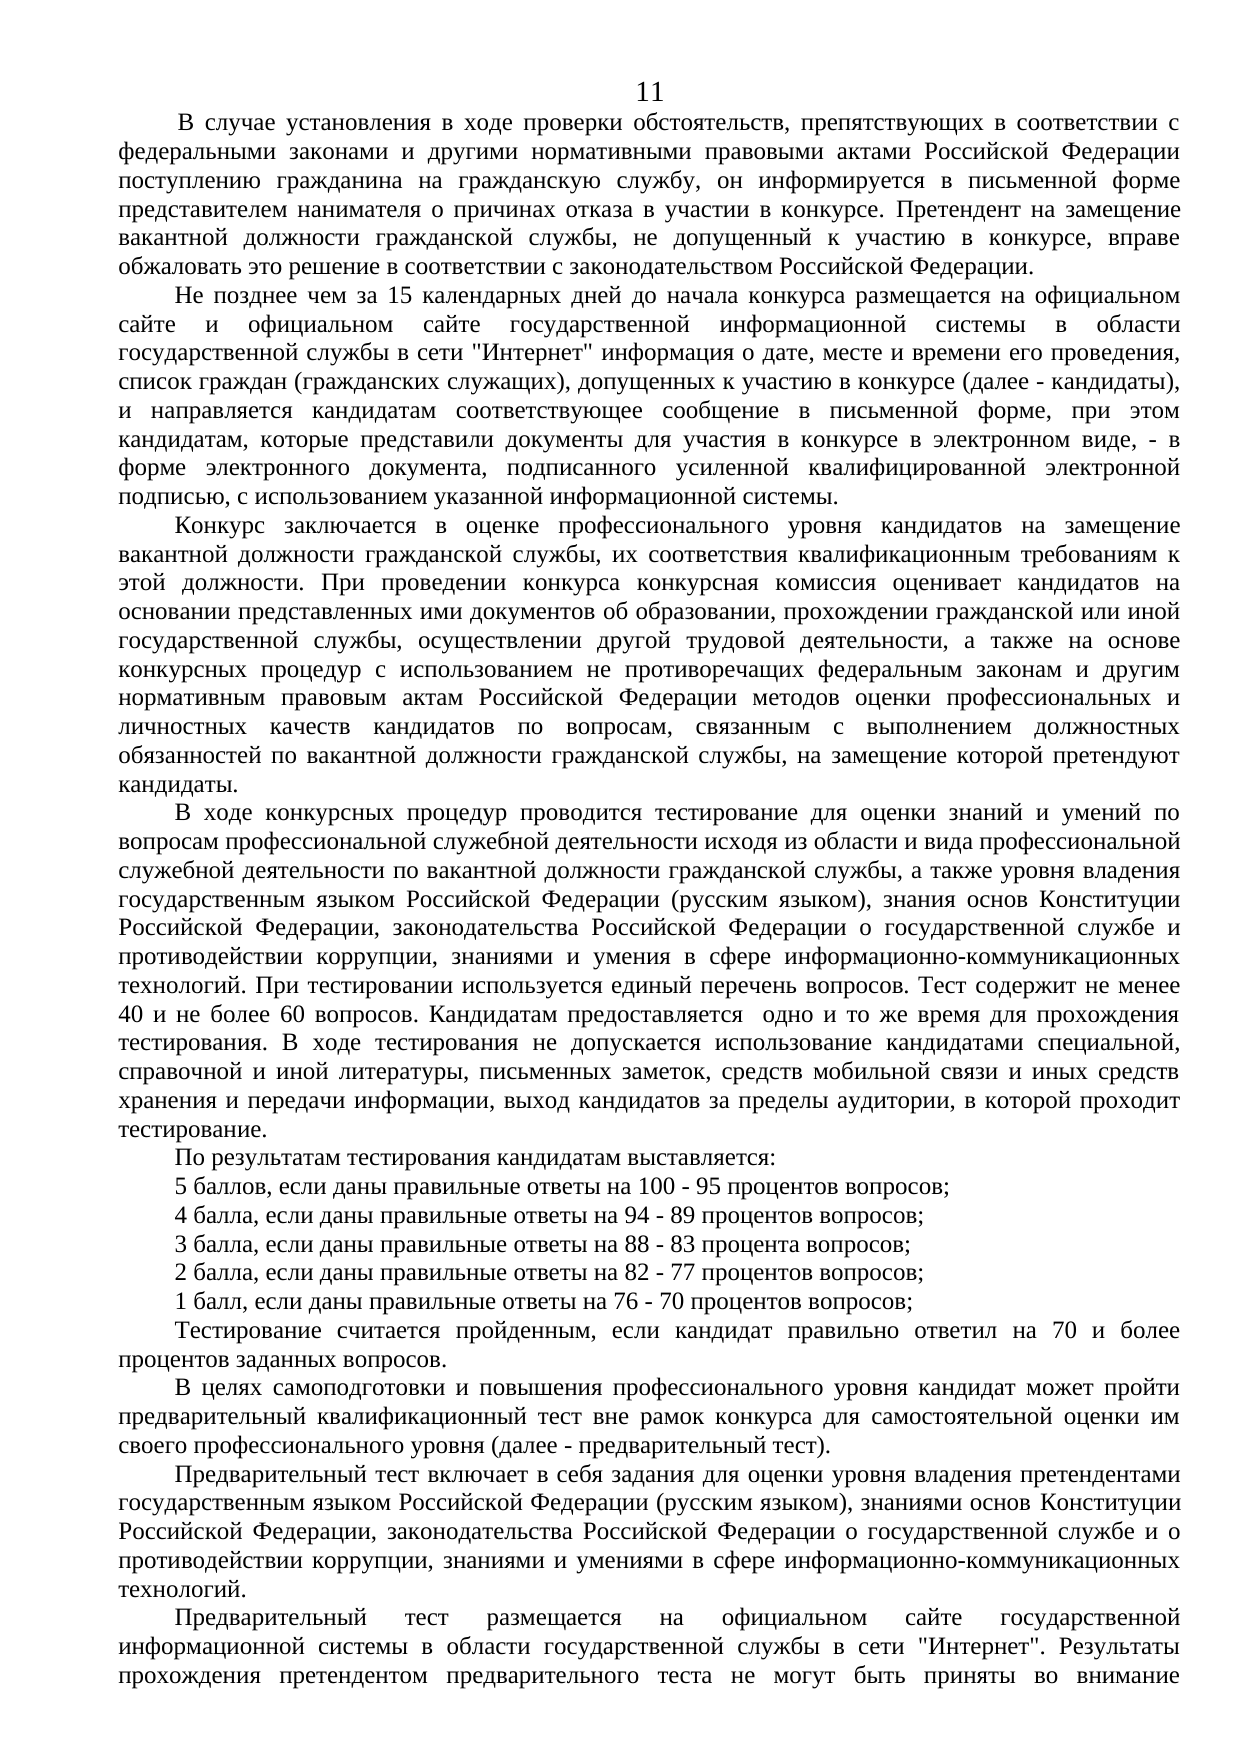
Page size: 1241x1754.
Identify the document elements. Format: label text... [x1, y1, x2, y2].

text В случае установления в ходе проверки обстоятельств, препятствующих в соответствии с федеральными законами и другими нормативными правовыми актами Российской Федерации поступлению гражданина на гражданскую службу, он информируется в письменной форме представителем нанимателя о причинах отказа в участии в конкурсе. Претендент на замещение вакантной должности гражданской службы, не допущенный к участию в конкурсе, вправе обжаловать это решение в соответствии с законодательством Российской Федерации. [118, 107, 1181, 280]
text Не позднее чем за 15 календарных дней до начала конкурса размещается на официальном сайте и официальном сайте государственной информационной системы в области государственной службы в сети "Интернет" информация о дате, месте и времени его проведения, список граждан (гражданских служащих), допущенных к участию в конкурсе (далее - кандидаты), и направляется кандидатам соответствующее сообщение в письменной форме, при этом кандидатам, которые представили документы для участия в конкурсе в электронном виде, - в форме электронного документа, подписанного усиленной квалифицированной электронной подписью, с использованием указанной информационной системы. [118, 280, 1181, 510]
text Конкурс заключается в оценке профессионального уровня кандидатов на замещение вакантной должности гражданской службы, их соответствия квалификационным требованиям к этой должности. При проведении конкурса конкурсная комиссия оценивает кандидатов на основании представленных ими документов об образовании, прохождении гражданской или иной государственной службы, осуществлении другой трудовой деятельности, а также на основе конкурсных процедур с использованием не противоречащих федеральным законам и другим нормативным правовым актам Российской Федерации методов оценки профессиональных и личностных качеств кандидатов по вопросам, связанным с выполнением должностных обязанностей по вакантной должности гражданской службы, на замещение которой претендуют кандидаты. [118, 510, 1181, 797]
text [118, 1602, 1181, 1689]
text 1 балл, если даны правильные ответы на 76 - 70 процентов вопросов; [118, 1286, 1181, 1315]
text 4 балла, если даны правильные ответы на 94 - 89 процентов вопросов; [118, 1200, 1181, 1229]
text 2 балла, если даны правильные ответы на 82 - 77 процентов вопросов; [118, 1257, 1181, 1286]
text 3 балла, если даны правильные ответы на 88 - 83 процента вопросов; [118, 1229, 1181, 1257]
text Предварительный тест включает в себя задания для оценки уровня владения претендентами государственным языком Российской Федерации (русским языком), знаниями основ Конституции Российской Федерации, законодательства Российской Федерации о государственной службе и о противодействии коррупции, знаниями и умениями в сфере информационно-коммуникационных технологий. [118, 1459, 1181, 1602]
text В целях самоподготовки и повышения профессионального уровня кандидат может пройти предварительный квалификационный тест вне рамок конкурса для самостоятельной оценки им своего профессионального уровня (далее - предварительный тест). [118, 1372, 1181, 1459]
text По результатам тестирования кандидатам выставляется: [118, 1142, 1181, 1171]
text В ходе конкурсных процедур проводится тестирование для оценки знаний и умений по вопросам профессиональной служебной деятельности исходя из области и вида профессиональной служебной деятельности по вакантной должности гражданской службы, а также уровня владения государственным языком Российской Федерации (русским языком), знания основ Конституции Российской Федерации, законодательства Российской Федерации о государственной службе и противодействии коррупции, знаниями и умения в сфере информационно-коммуникационных технологий. При тестировании используется единый перечень вопросов. Тест содержит не менее 40 и не более 60 вопросов. Кандидатам предоставляется одно и то же время для прохождения тестирования. В ходе тестирования не допускается использование кандидатами специальной, справочной и иной литературы, письменных заметок, средств мобильной связи и иных средств хранения и передачи информации, выход кандидатов за пределы аудитории, в которой проходит тестирование. [118, 797, 1181, 1142]
text 5 баллов, если даны правильные ответы на 100 - 95 процентов вопросов; [118, 1171, 1181, 1200]
text Тестирование считается пройденным, если кандидат правильно ответил на 70 и более процентов заданных вопросов. [118, 1315, 1181, 1372]
